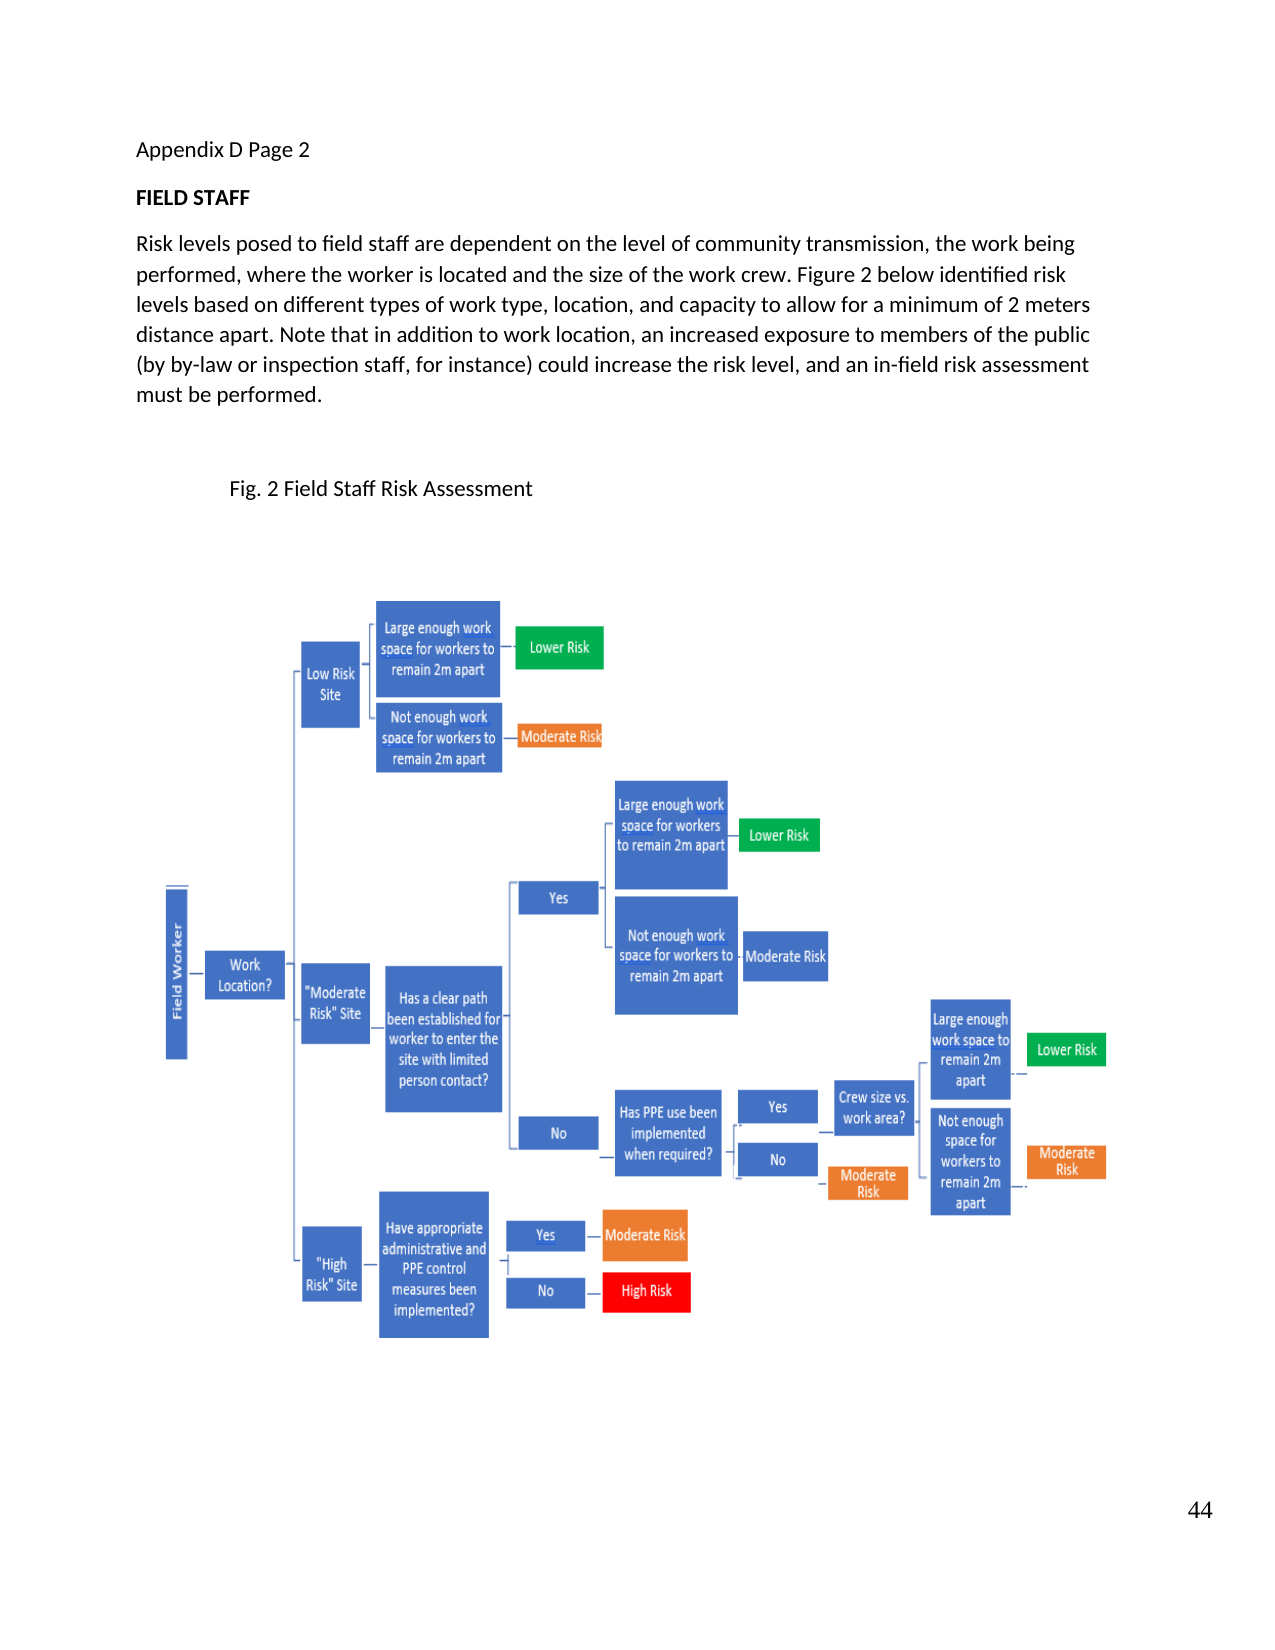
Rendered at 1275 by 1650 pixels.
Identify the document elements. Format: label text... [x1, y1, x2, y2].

picture [165, 601, 1107, 1338]
text Appendix D Page 2 [136, 136, 1212, 164]
subtitle FIELD STAFF [136, 183, 1212, 211]
text Risk levels posed to field staff are dependent on the level of community transmission, the work being performed, where the worker is located and the size of the work crew. Figure 2 below identified risk levels based on different types of work type, location, and capacity to allow for a minimum of 2 meters distance apart. Note that in addition to work location, an increased exposure to members of the public (by by-law or inspection staff, for instance) could increase the risk level, and an in-field risk assessment must be performed. [136, 229, 1108, 409]
text Fig. 2 Field Staff Risk Assessment [229, 474, 1212, 502]
